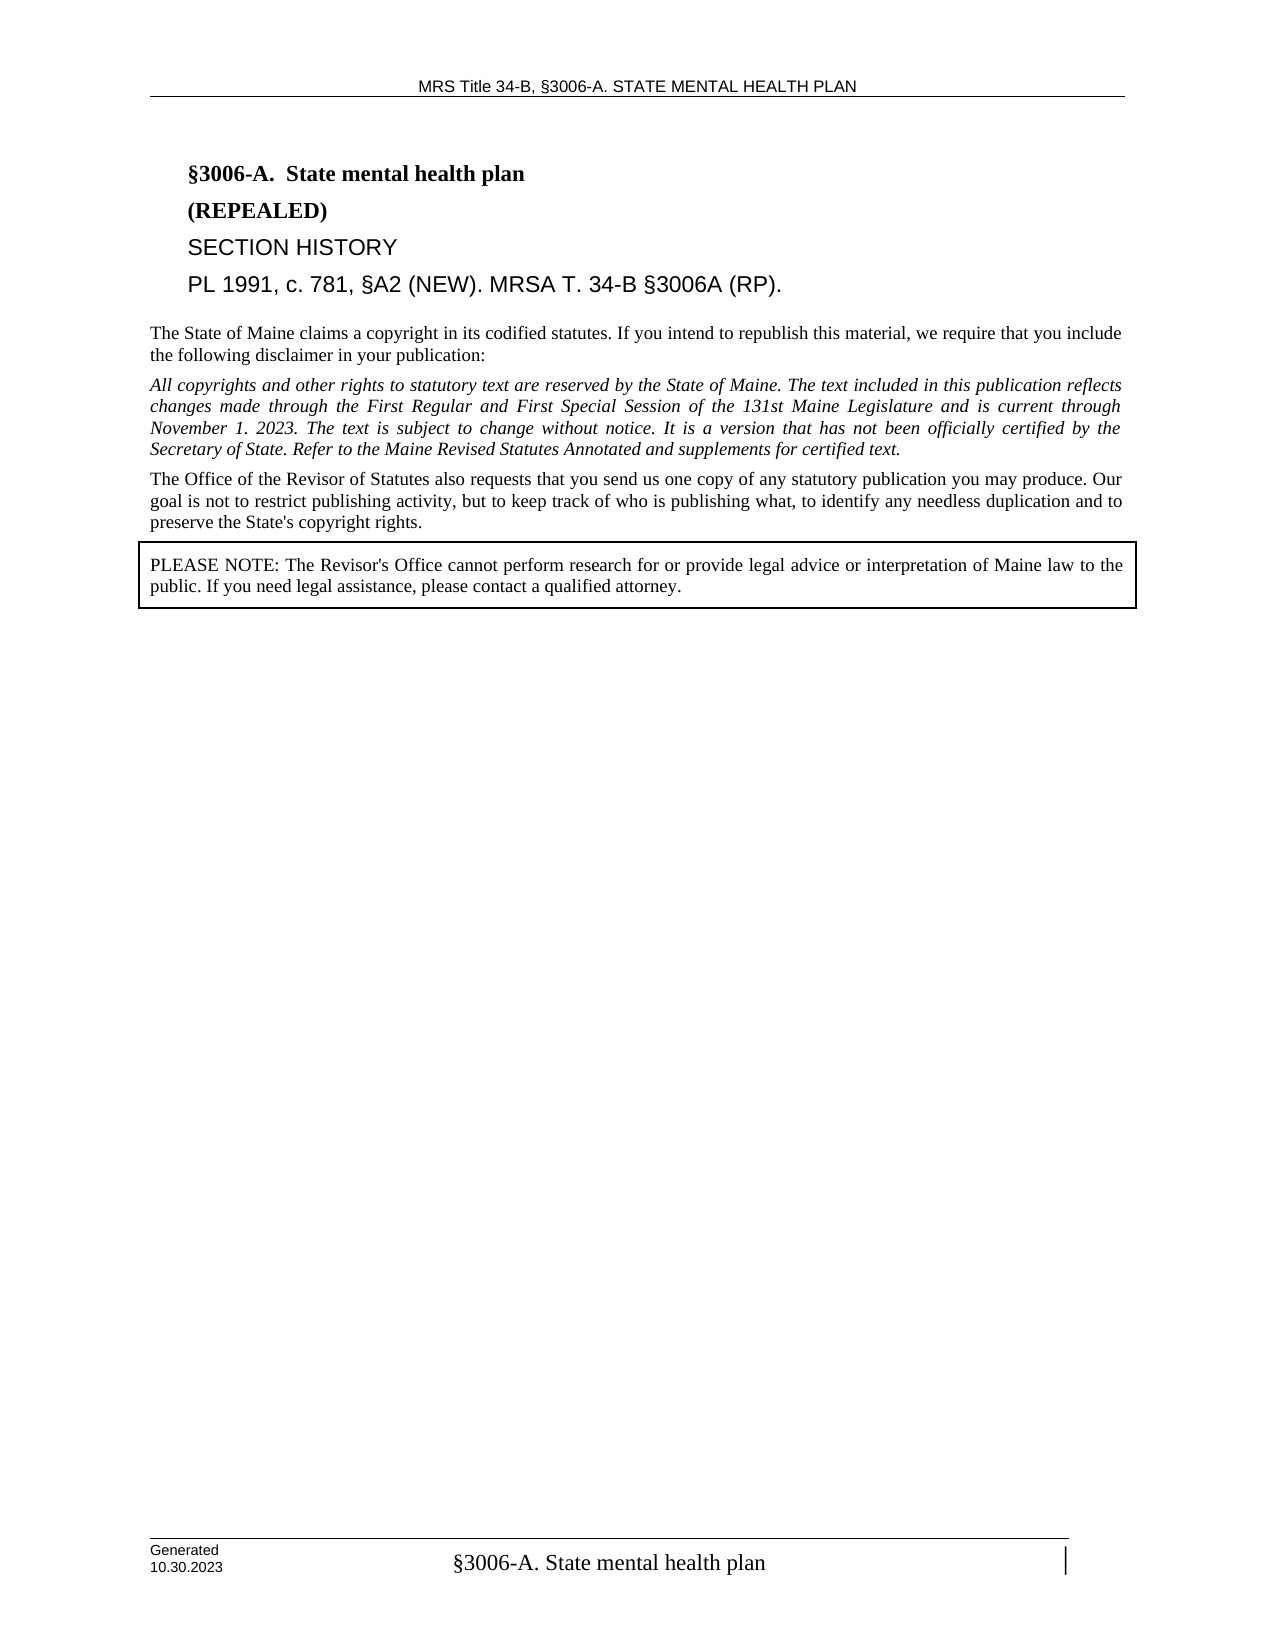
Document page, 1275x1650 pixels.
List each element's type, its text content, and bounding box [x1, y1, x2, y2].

text The State of Maine claims a copyright in its codified statutes. If you intend to republish this material, we require that you include the following disclaimer in your publication: [150, 322, 1125, 365]
text All copyrights and other rights to statutory text are reserved by the State of Maine. The text included in this publication reflects changes made through the First Regular and First Special Session of the 131st Maine Legislature and is current through November 1. 2023 . The text is subject to change without notice. It is a version that has not been officially certified by the Secretary of State. Refer to the Maine Revised Statutes Annotated and supplements for certified text. [150, 373, 1125, 460]
text The Office of the Revisor of Statutes also requests that you send us one copy of any statutory publication you may produce. Our goal is not to restrict publishing activity, but to keep track of who is publishing what, to identify any needless duplication and to preserve the State's copyright rights. [150, 468, 1125, 533]
text §3006-A. State mental health plan [187, 160, 1125, 187]
text SECTION HISTORY [187, 234, 1125, 260]
text PLEASE NOTE: The Revisor's Office cannot perform research for or provide legal advice or interpretation of Maine law to the public. If you need legal assistance, please contact a qualified attorney. [140, 543, 1135, 607]
text (REPEALED) [187, 197, 1125, 223]
text PL 1991, c. 781, §A2 (NEW). MRSA T. 34-B §3006A (RP). [187, 271, 1125, 297]
